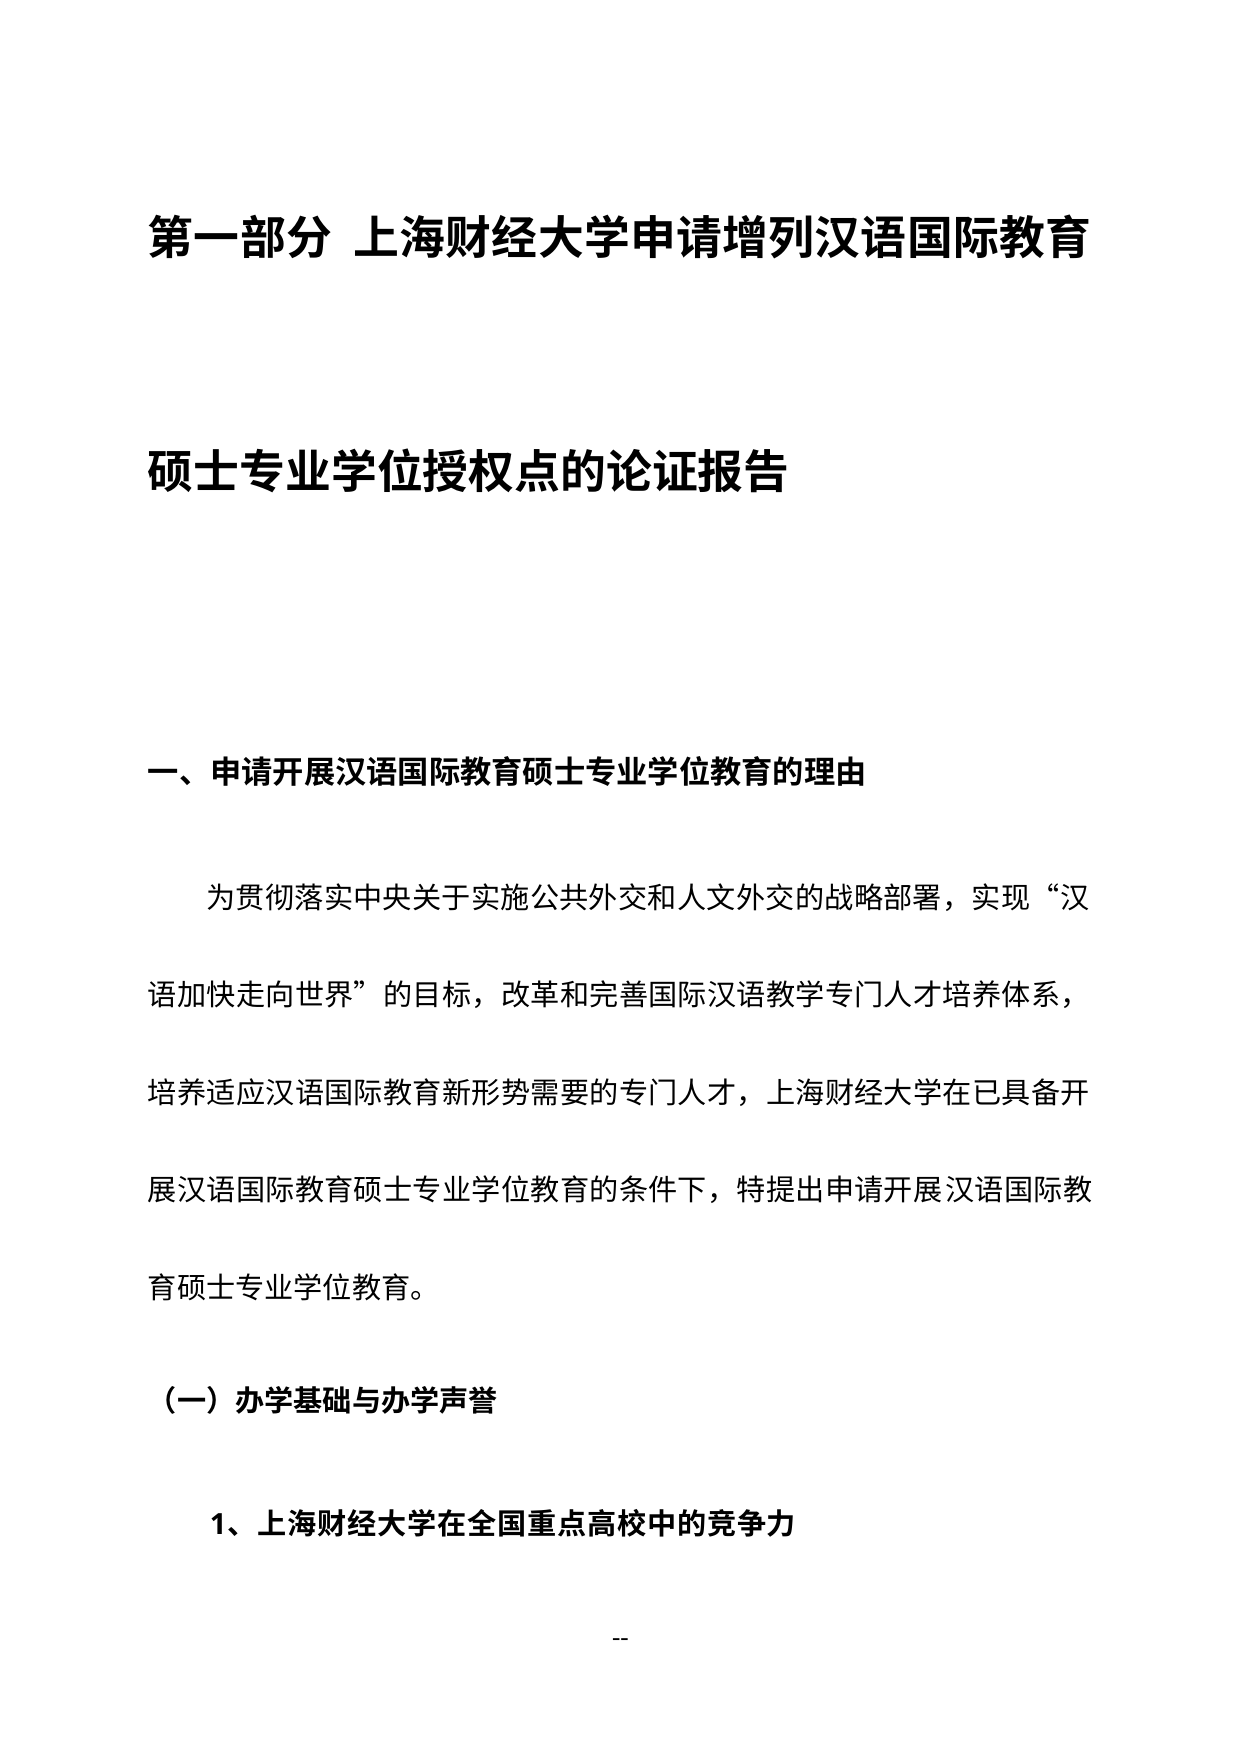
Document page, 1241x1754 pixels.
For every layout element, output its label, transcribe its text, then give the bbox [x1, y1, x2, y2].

text 为贯彻落实中央关于实施公共外交和人文外交的战略部署，实现“汉语加快走向世界”的目标，改革和完善国际汉语教学专门人才培养体系，培养适应汉语国际教育新形势需要的专门人才，上海财经大学在已具备开展汉语国际教育硕士专业学位教育的条件下，特提出申请开展汉语国际教育硕士专业学位教育。 [148, 863, 1092, 1318]
subtitle 第一部分 上海财经大学申请增列汉语国际教育硕士专业学位授权点的论证报告 [148, 185, 1092, 518]
subtitle 一、申请开展汉语国际教育硕士专业学位教育的理由 [148, 738, 1092, 803]
subtitle （一）办学基础与办学声誉 [148, 1366, 1092, 1431]
text 1、上海财经大学在全国重点高校中的竞争力 [148, 1489, 1092, 1554]
